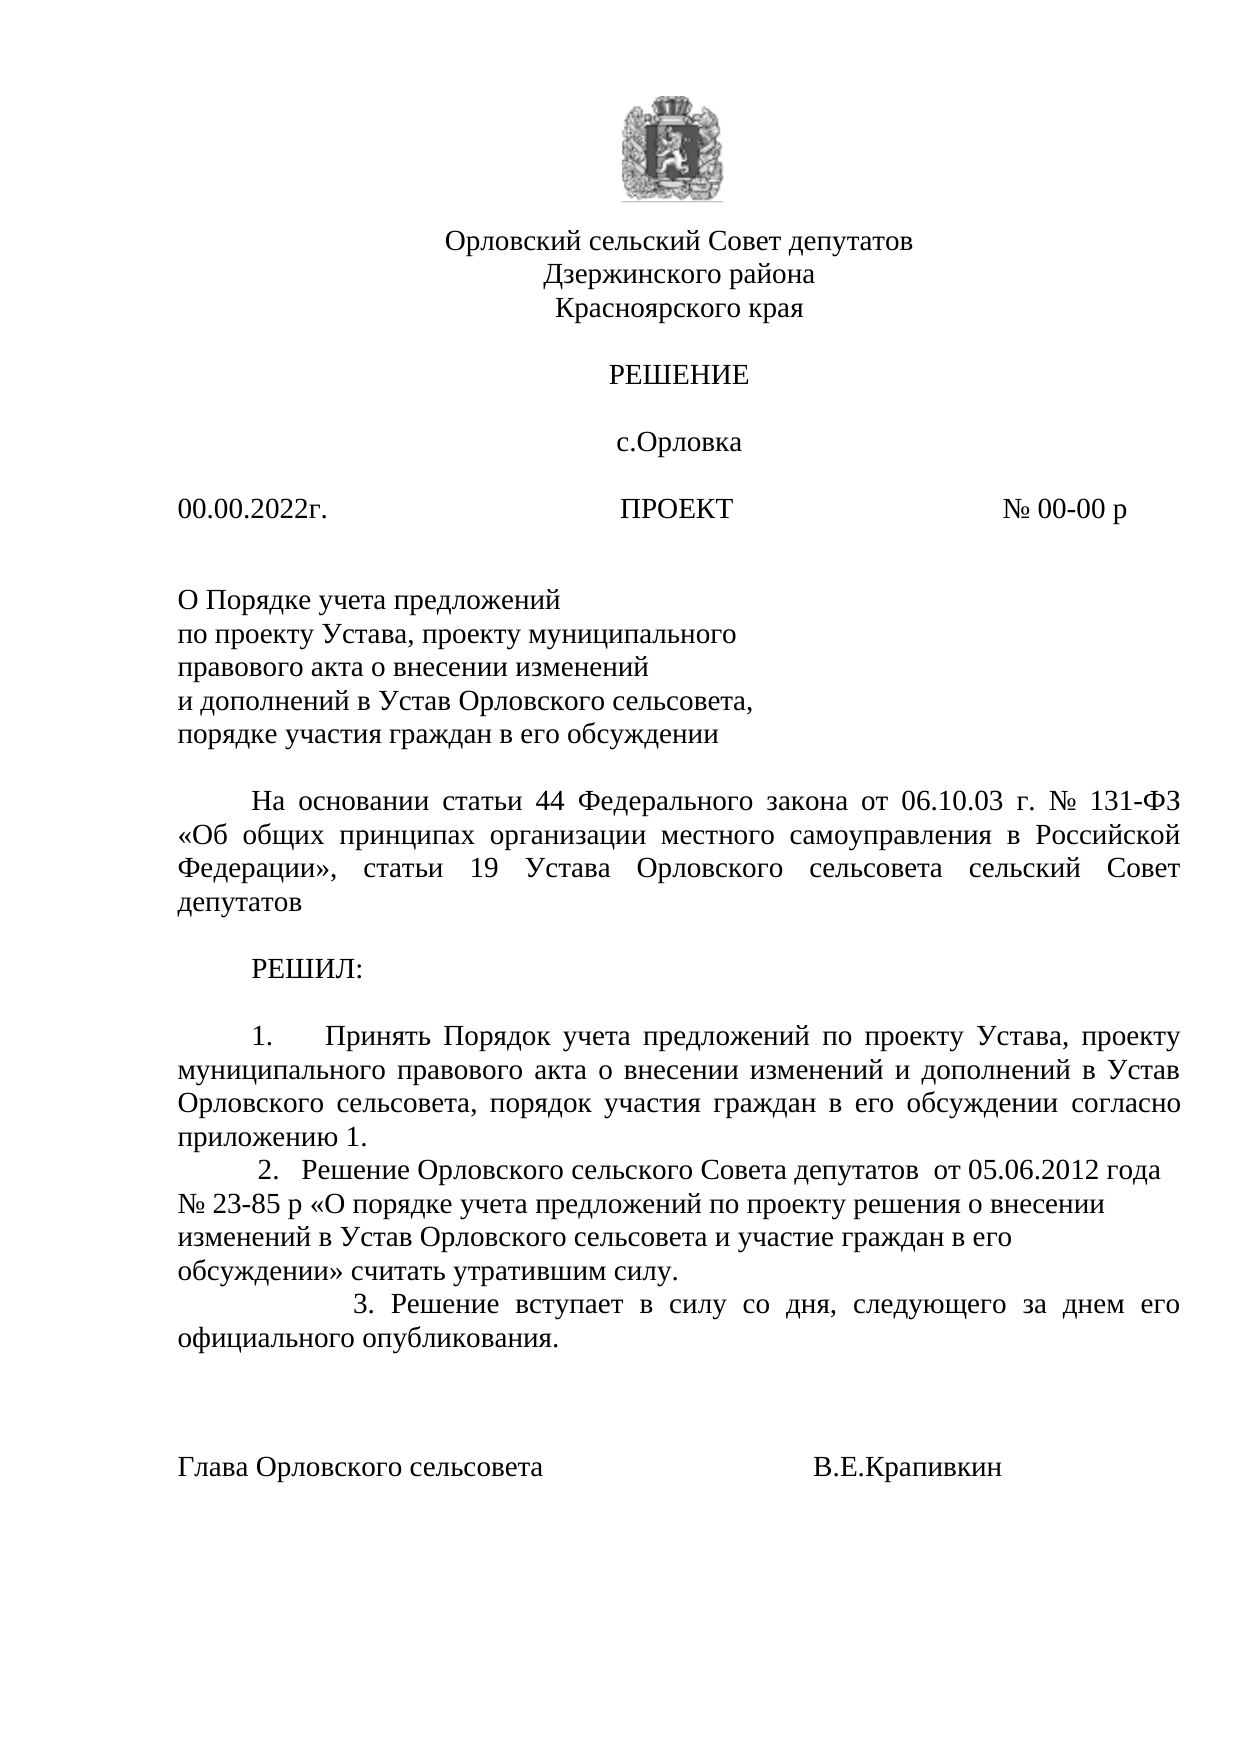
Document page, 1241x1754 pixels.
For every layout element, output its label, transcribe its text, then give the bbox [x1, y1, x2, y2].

text РЕШИЛ: [177, 951, 1181, 985]
text Красноярского края [177, 290, 1181, 323]
text с.Орловка [177, 424, 1181, 458]
text 00.00.2022г. ПРОЕКТ № 00-00 р [177, 491, 1181, 525]
text На основании статьи 44 Федерального закона от 06.10.03 г. № 131-ФЗ «Об общих принципах организации местного самоуправления в Российской Федерации», статьи 19 Устава Орловского сельсовета сельский Совет депутатов [177, 783, 1181, 918]
text Орловский сельский Совет депутатов [177, 223, 1181, 256]
text 3. Решение вступает в силу со дня, следующего за днем его официального опубликования. [177, 1287, 1181, 1354]
picture [621, 96, 724, 204]
text и дополнений в Устав Орловского сельсовета, [177, 683, 1181, 716]
list Принять Порядок учета предложений по проекту Устава, проекту муниципального правового акта о внесении изменений и дополнений в Устав Орловского сельсовета, порядок участия граждан в его обсуждении согласно приложению 1. [177, 1018, 1181, 1152]
text порядке участия граждан в его обсуждении [177, 716, 1181, 750]
text О Порядке учета предложений [177, 582, 1181, 616]
text Дзержинского района [177, 256, 1181, 290]
text РЕШЕНИЕ [177, 357, 1181, 391]
text Глава Орловского сельсовета В.Е.Крапивкин [177, 1449, 1181, 1483]
text 2. Решение Орловского сельского Совета депутатов от 05.06.2012 года № 23-85 р «О порядке учета предложений по проекту решения о внесении изменений в Устав Орловского сельсовета и участие граждан в его обсуждении» считать утратившим силу. [177, 1152, 1181, 1287]
text правового акта о внесении изменений [177, 649, 1181, 683]
text по проекту Устава, проекту муниципального [177, 616, 1181, 649]
